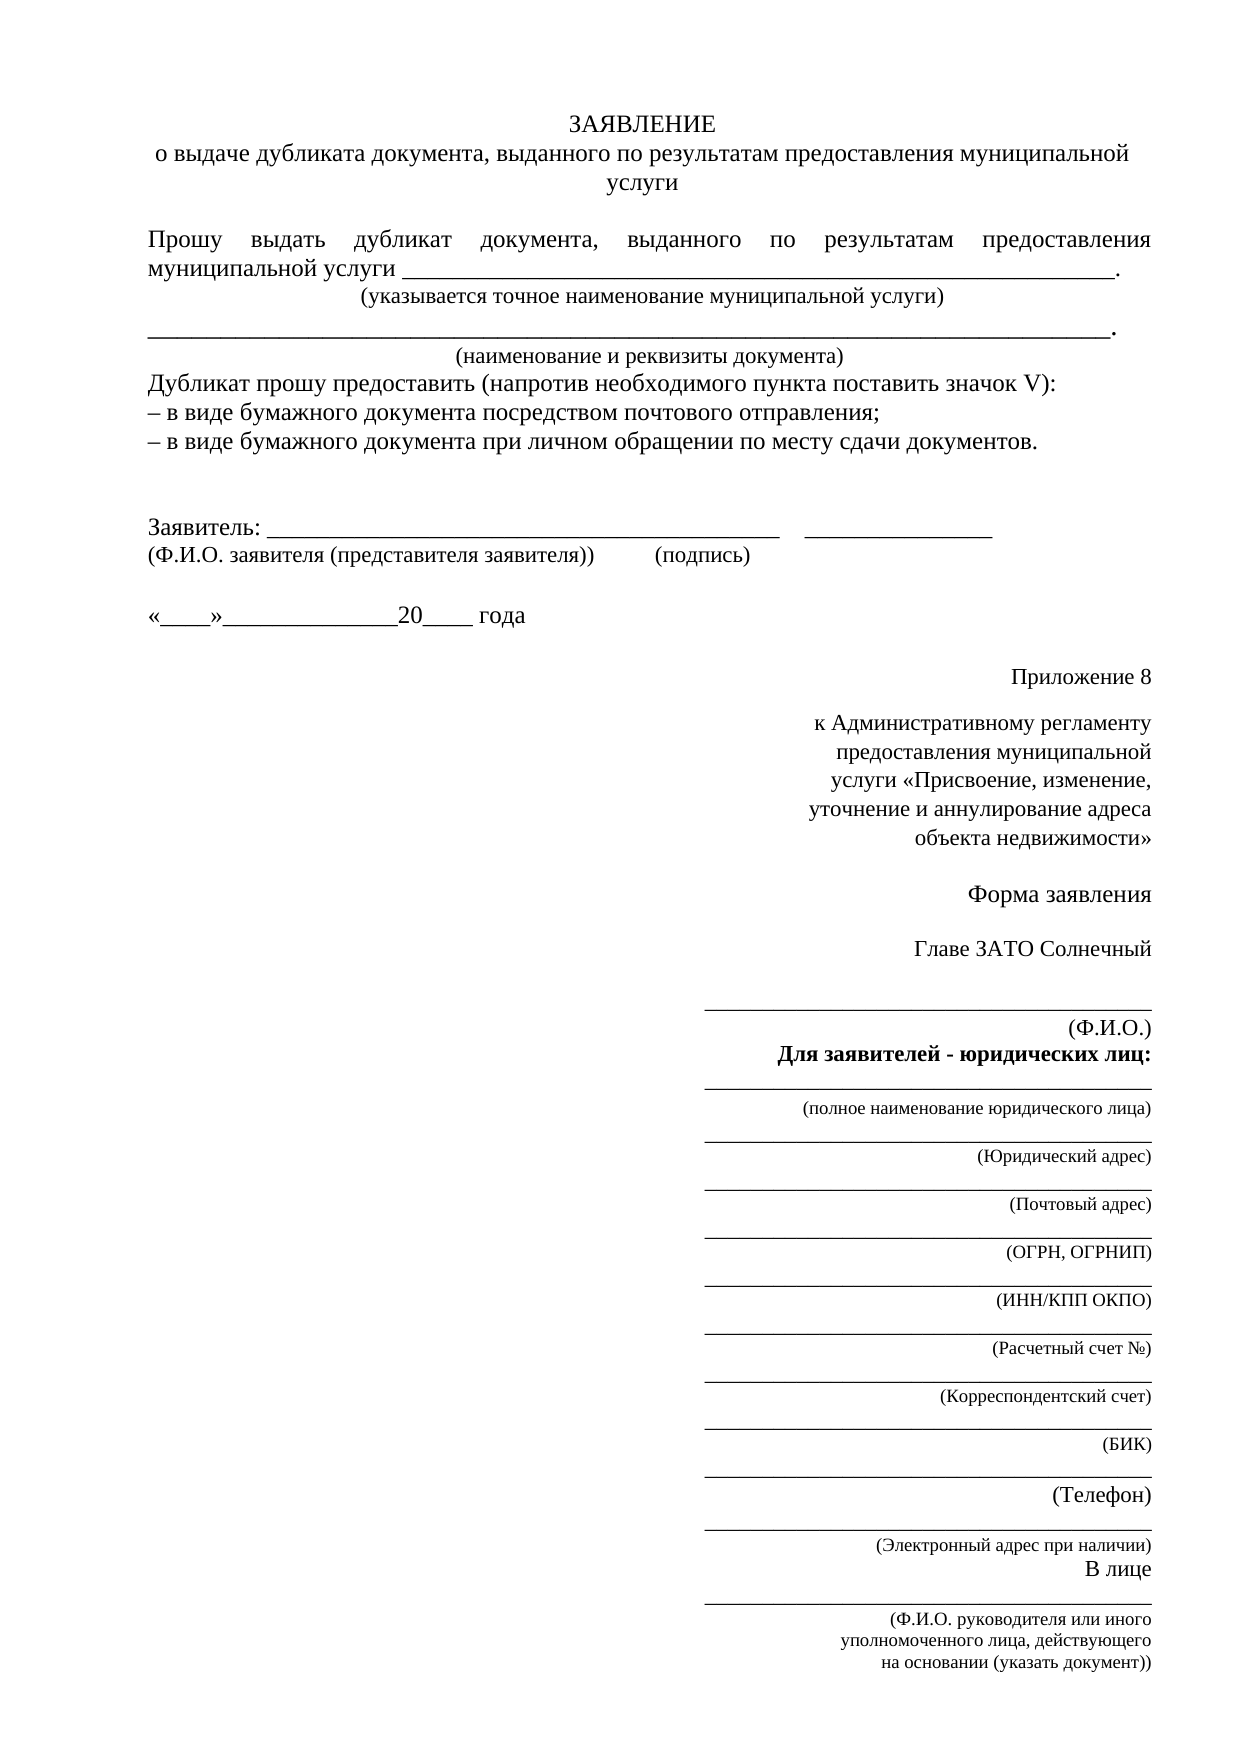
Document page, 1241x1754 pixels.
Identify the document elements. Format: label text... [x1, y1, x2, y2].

text (полное наименование юридического лица) [133, 1093, 1152, 1119]
text _______________________________________ [133, 1167, 1152, 1193]
text _______________________________________ [133, 1066, 1152, 1093]
text (Корреспондентский счет) [133, 1385, 1152, 1407]
text _______________________________________ [133, 1407, 1152, 1433]
text Заявитель: _________________________________________ _______________ [148, 512, 1152, 541]
text (Ф.И.О. руководителя или иного [133, 1608, 1152, 1629]
text Прошу выдать дубликат документа, выданного по результатам предоставления муниципальной услуги _________________________________________________________. [148, 224, 1152, 282]
text _______________________________________ [133, 1454, 1152, 1481]
text (Ф.И.О. заявителя (представителя заявителя)) (подпись) [148, 541, 1152, 567]
text _______________________________________ [133, 1581, 1152, 1608]
text __________________________________________________________________. [148, 308, 1152, 342]
text (указывается точное наименование муниципальной услуги) [148, 282, 1152, 308]
text _______________________________________ [133, 1507, 1152, 1533]
text Главе ЗАТО Солнечный [133, 934, 1152, 961]
text ЗАЯВЛЕНИЕ [133, 109, 1152, 138]
text _______________________________________ [133, 987, 1152, 1014]
text – в виде бумажного документа посредством почтового отправления; [148, 397, 1152, 426]
text (Почтовый адрес) [133, 1193, 1152, 1215]
text (наименование и реквизиты документа) [148, 342, 1152, 368]
text Форма заявления [133, 879, 1152, 908]
text _______________________________________ [133, 1359, 1152, 1385]
text (Юридический адрес) [133, 1145, 1152, 1167]
text Приложение 8 [133, 663, 1152, 689]
text Для заявителей - юридических лиц: [133, 1040, 1152, 1066]
text (ИНН/КПП ОКПО) [133, 1289, 1152, 1311]
text о выдаче дубликата документа, выданного по результатам предоставления муниципальной услуги [133, 138, 1152, 196]
text Дубликат прошу предоставить (напротив необходимого пункта поставить значок V): [148, 368, 1152, 397]
text (Телефон) [133, 1481, 1152, 1507]
text _______________________________________ [133, 1119, 1152, 1145]
text (Ф.И.О.) [133, 1014, 1152, 1040]
text (ОГРН, ОГРНИП) [133, 1241, 1152, 1263]
text (Расчетный счет №) [133, 1337, 1152, 1359]
text уполномоченного лица, действующего [133, 1629, 1152, 1651]
text _______________________________________ [133, 1311, 1152, 1337]
text – в виде бумажного документа при личном обращении по месту сдачи документов. [148, 426, 1152, 454]
text _______________________________________ [133, 1215, 1152, 1241]
text (Электронный адрес при наличии) [133, 1533, 1152, 1555]
text _______________________________________ [133, 1263, 1152, 1289]
text к Административному регламенту предоставления муниципальной услуги «Присвоение, изменение, уточнение и аннулирование адреса объекта недвижимости» [764, 708, 1152, 851]
text на основании (указать документ)) [133, 1651, 1152, 1672]
text «____»______________20____ года [148, 601, 1152, 629]
text В лице [133, 1555, 1152, 1581]
text (БИК) [133, 1433, 1152, 1454]
